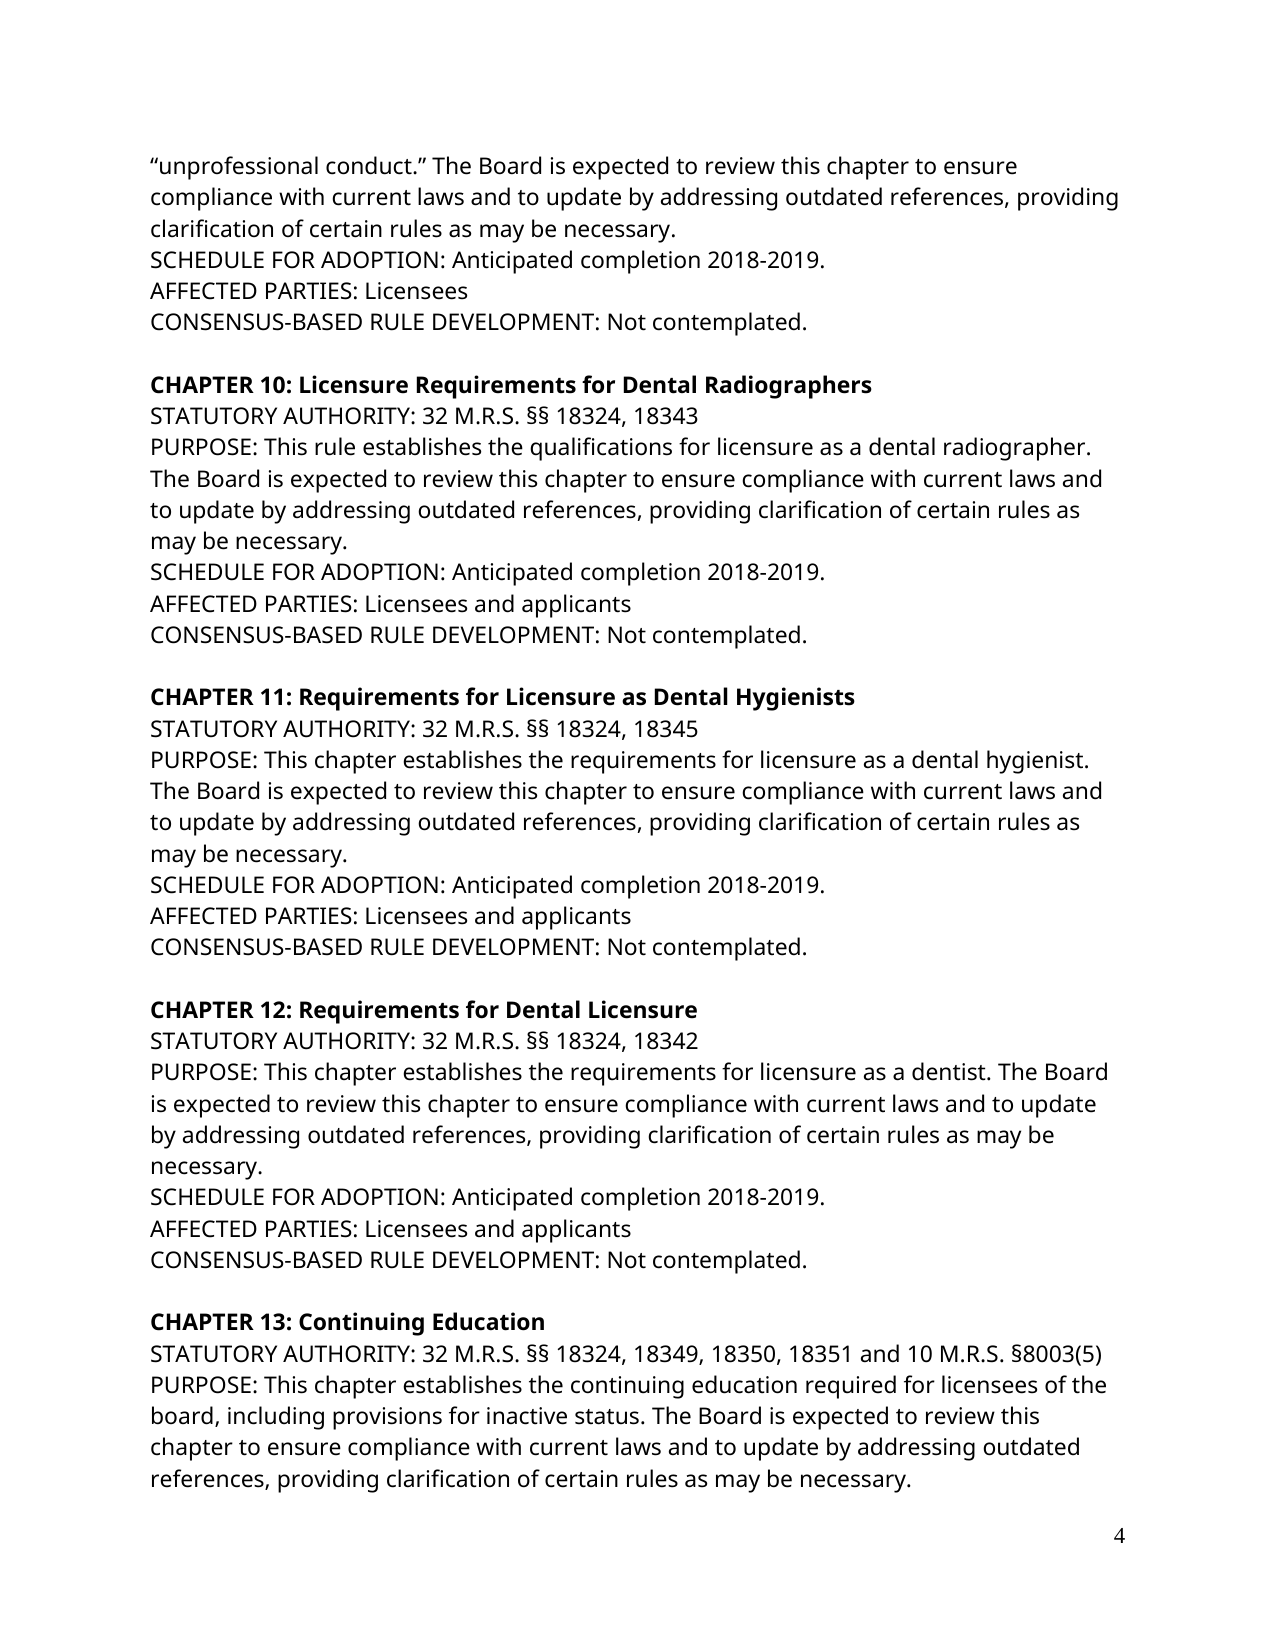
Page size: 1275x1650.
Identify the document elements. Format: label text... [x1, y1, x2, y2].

text AFFECTED PARTIES: Licensees and applicants [150, 900, 1125, 931]
text CHAPTER 10: Licensure Requirements for Dental Radiographers [150, 369, 1125, 400]
text STATUTORY AUTHORITY: 32 M.R.S. §§ 18324, 18343 [150, 400, 1125, 431]
text CONSENSUS-BASED RULE DEVELOPMENT: Not contemplated. [150, 931, 1125, 962]
text PURPOSE: This chapter establishes the requirements for licensure as a dental hygienist. The Board is expected to review this chapter to ensure compliance with current laws and to update by addressing outdated references, providing clarification of certain rules as may be necessary. [150, 744, 1125, 869]
text PURPOSE: This rule establishes the qualifications for licensure as a dental radiographer. The Board is expected to review this chapter to ensure compliance with current laws and to update by addressing outdated references, providing clarification of certain rules as may be necessary. [150, 431, 1125, 556]
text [150, 150, 1125, 244]
text CHAPTER 12: Requirements for Dental Licensure [150, 994, 1125, 1025]
text SCHEDULE FOR ADOPTION: Anticipated completion 2018-2019. [150, 556, 1125, 587]
text AFFECTED PARTIES: Licensees and applicants [150, 1212, 1125, 1244]
text STATUTORY AUTHORITY: 32 M.R.S. §§ 18324, 18345 [150, 712, 1125, 744]
text STATUTORY AUTHORITY: 32 M.R.S. §§ 18324, 18342 [150, 1025, 1125, 1056]
text STATUTORY AUTHORITY: 32 M.R.S. §§ 18324, 18349, 18350, 18351 and 10 M.R.S. §8003(5) [150, 1337, 1125, 1369]
text PURPOSE: This chapter establishes the requirements for licensure as a dentist. The Board is expected to review this chapter to ensure compliance with current laws and to update by addressing outdated references, providing clarification of certain rules as may be necessary. [150, 1056, 1125, 1181]
text AFFECTED PARTIES: Licensees and applicants [150, 587, 1125, 619]
text CONSENSUS-BASED RULE DEVELOPMENT: Not contemplated. [150, 1244, 1125, 1275]
text CONSENSUS-BASED RULE DEVELOPMENT: Not contemplated. [150, 306, 1125, 337]
text SCHEDULE FOR ADOPTION: Anticipated completion 2018-2019. [150, 244, 1125, 275]
text SCHEDULE FOR ADOPTION: Anticipated completion 2018-2019. [150, 869, 1125, 900]
text PURPOSE: This chapter establishes the continuing education required for licensees of the board, including provisions for inactive status. The Board is expected to review this chapter to ensure compliance with current laws and to update by addressing outdated references, providing clarification of certain rules as may be necessary. [150, 1369, 1125, 1494]
text SCHEDULE FOR ADOPTION: Anticipated completion 2018-2019. [150, 1181, 1125, 1212]
text CHAPTER 13: Continuing Education [150, 1306, 1125, 1337]
text CHAPTER 11: Requirements for Licensure as Dental Hygienists [150, 681, 1125, 712]
text CONSENSUS-BASED RULE DEVELOPMENT: Not contemplated. [150, 619, 1125, 650]
text AFFECTED PARTIES: Licensees [150, 275, 1125, 306]
